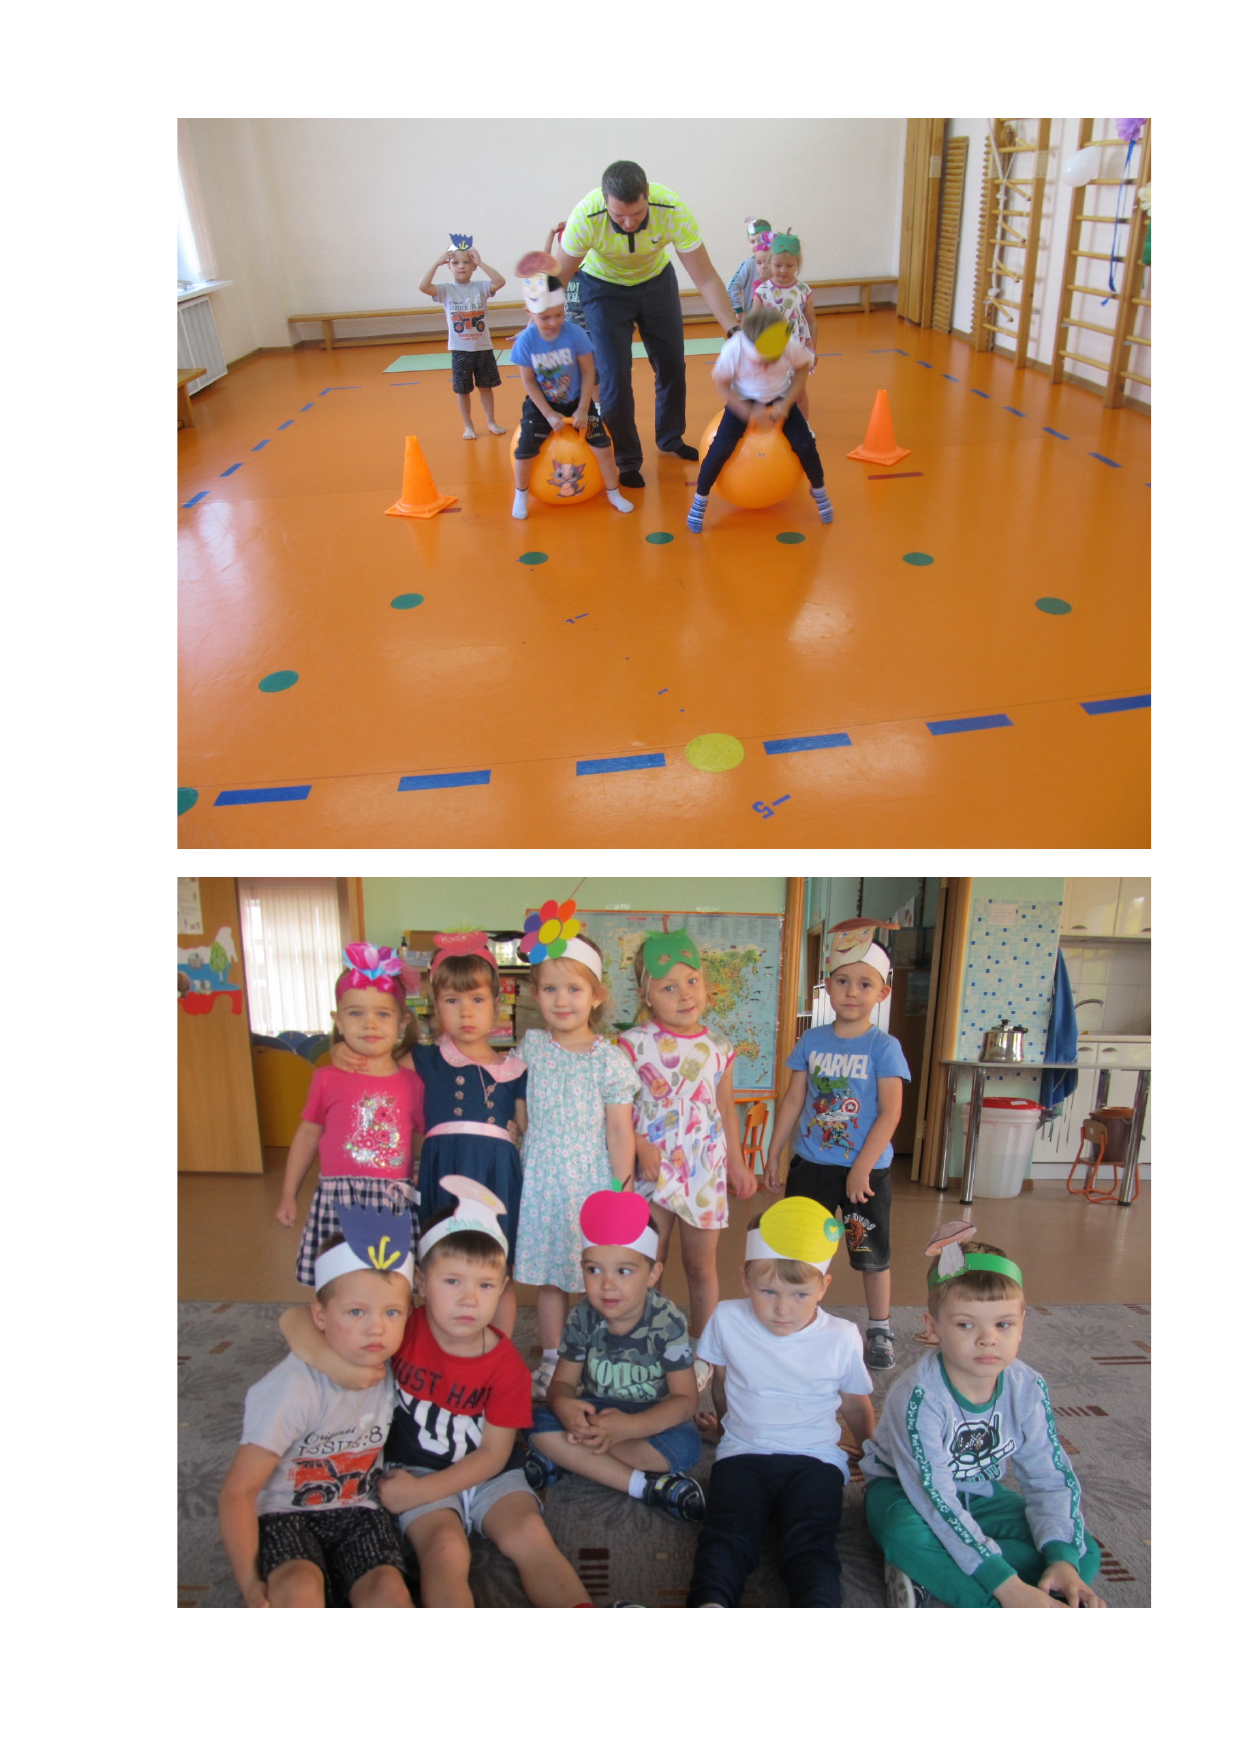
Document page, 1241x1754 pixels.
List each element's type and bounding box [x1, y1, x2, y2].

picture [177, 118, 1152, 849]
picture [177, 877, 1152, 1608]
